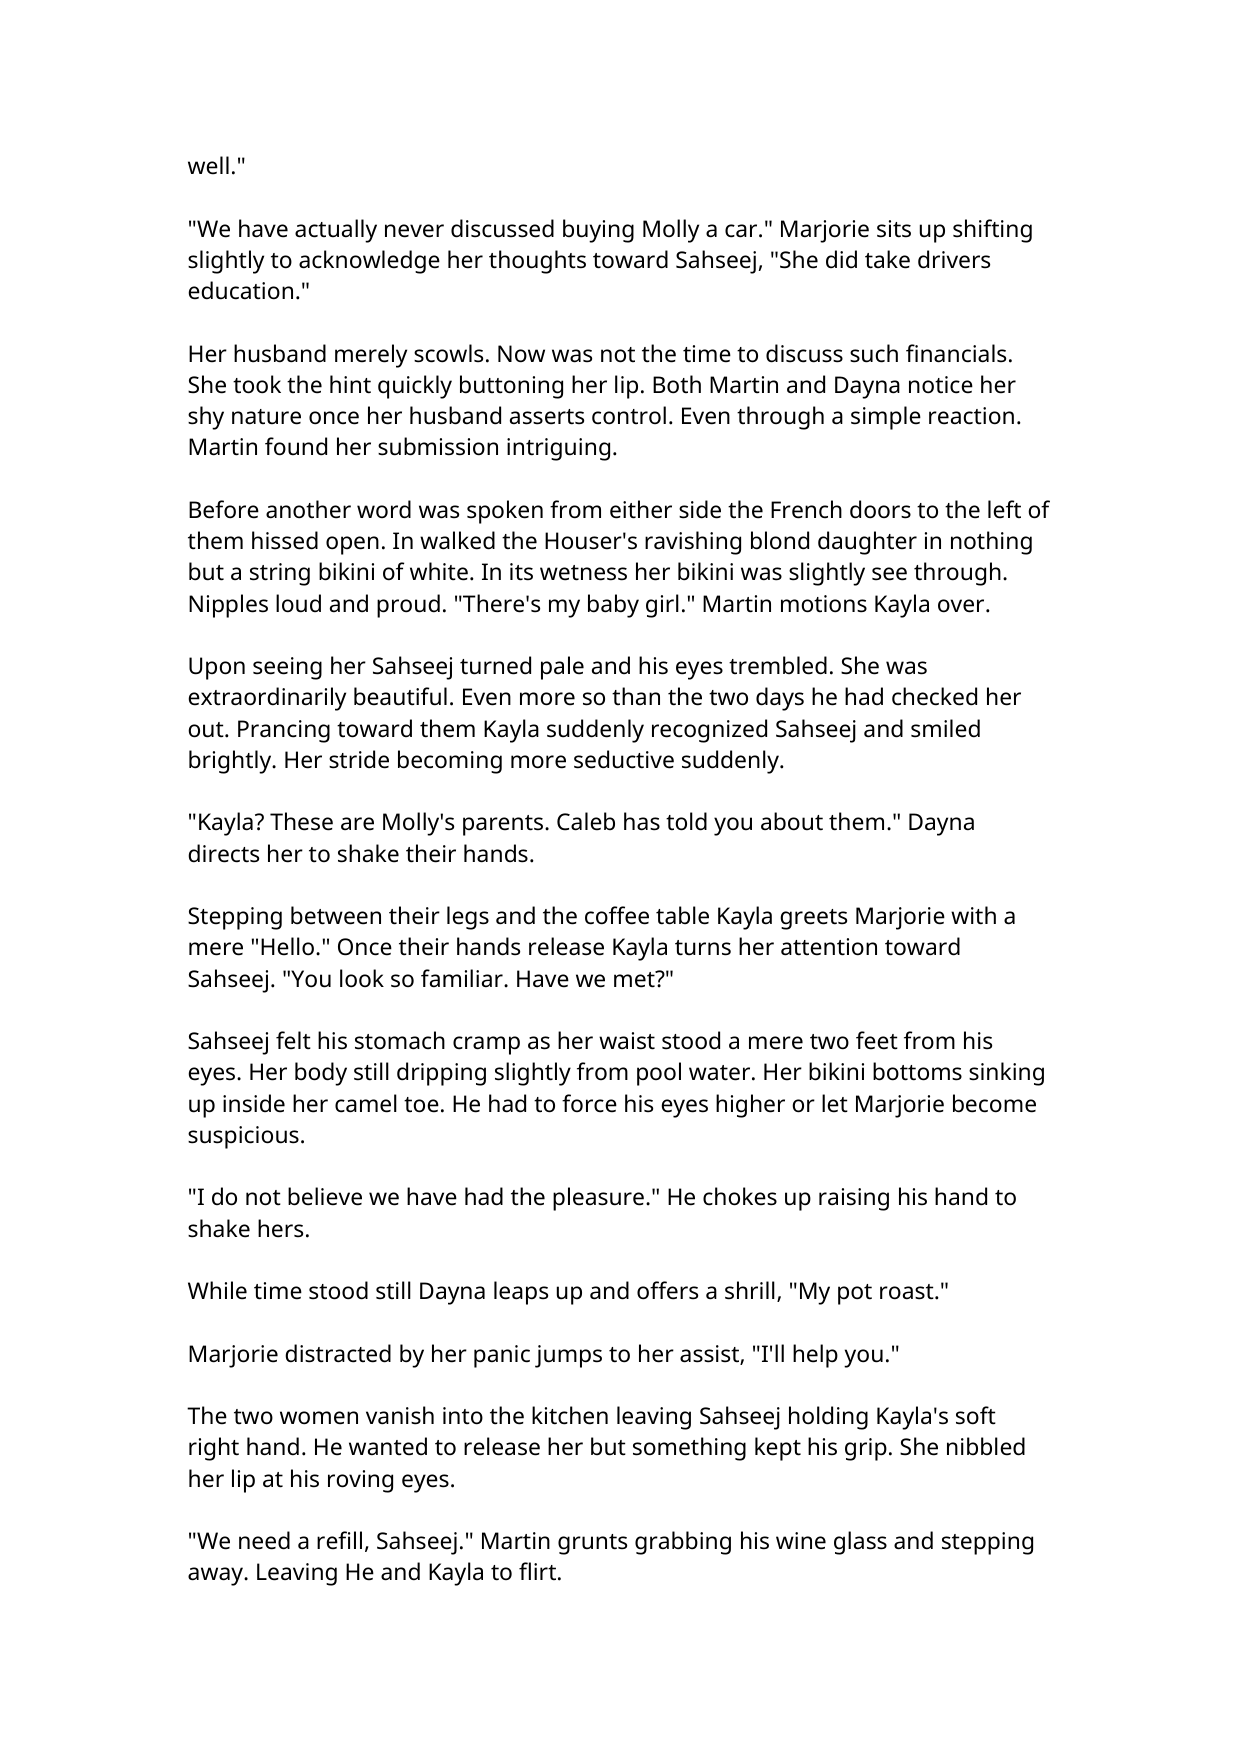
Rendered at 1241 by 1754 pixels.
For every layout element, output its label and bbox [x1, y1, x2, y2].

text [187, 150, 1053, 1587]
